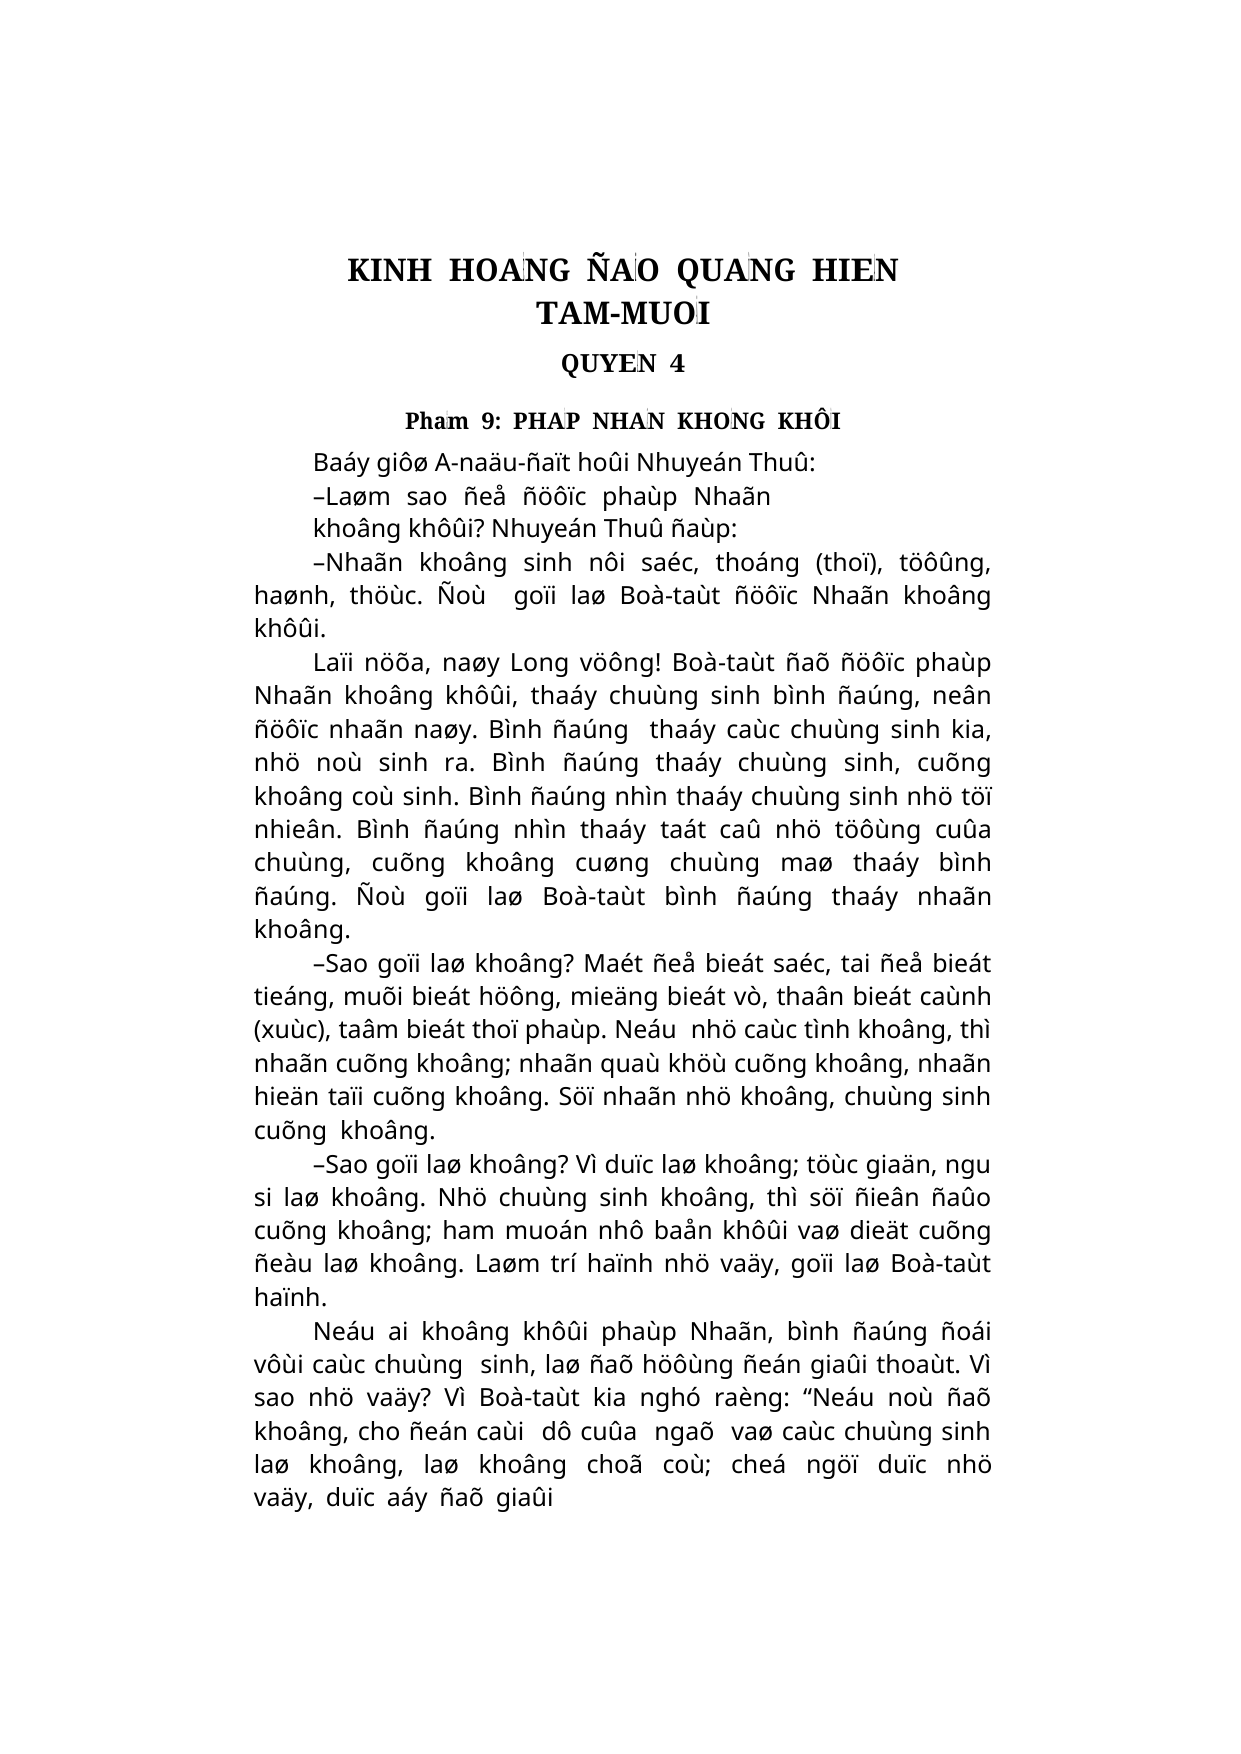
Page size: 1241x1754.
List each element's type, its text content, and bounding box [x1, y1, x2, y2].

text Laïi nöõa, naøy Long vöông! Boà-taùt ñaõ ñöôïc phaùp Nhaãn khoâng khôûi, thaáy chuùng sinh bình ñaúng, neân ñöôïc nhaãn naøy. Bình ñaúng thaáy caùc chuùng sinh kia, nhö noù sinh ra. Bình ñaúng thaáy chuùng sinh, cuõng khoâng coù sinh. Bình ñaúng nhìn thaáy chuùng sinh nhö töï nhieân. Bình ñaúng nhìn thaáy taát caû nhö töôùng cuûa chuùng, cuõng khoâng cuøng chuùng maø thaáy bình ñaúng. Ñoù goïi laø Boà-taùt bình ñaúng thaáy nhaãn khoâng. [254, 645, 992, 946]
text Baáy giôø A-naäu-ñaït hoûi Nhuyeán Thuû: [313, 446, 1065, 478]
text –Nhaãn khoâng sinh nôi saéc, thoáng (thoï), töôûng, haønh, thöùc. Ñoù goïi laø Boà-taùt ñöôïc Nhaãn khoâng khôûi. [254, 545, 992, 645]
text –Sao goïi laø khoâng? Vì duïc laø khoâng; töùc giaän, ngu si laø khoâng. Nhö chuùng sinh khoâng, thì söï ñieân ñaûo cuõng khoâng; ham muoán nhô baån khôûi vaø dieät cuõng ñeàu laø khoâng. Laøm trí haïnh nhö vaäy, goïi laø Boà-taùt haïnh. [254, 1147, 992, 1314]
title KINH HOAÈNG ÑAÏO QUAÛNG HIEÅN TAM-MUOÄI [343, 248, 902, 333]
text –Laøm sao ñeå ñöôïc phaùp Nhaãn khoâng khôûi? Nhuyeán Thuû ñaùp: [313, 478, 772, 545]
text –Sao goïi laø khoâng? Maét ñeå bieát saéc, tai ñeå bieát tieáng, muõi bieát höông, mieäng bieát vò, thaân bieát caùnh (xuùc), taâm bieát thoï phaùp. Neáu nhö caùc tình khoâng, thì nhaãn cuõng khoâng; nhaãn quaù khöù cuõng khoâng, nhaãn hieän taïi cuõng khoâng. Söï nhaãn nhö khoâng, chuùng sinh cuõng khoâng. [254, 946, 992, 1147]
text Phaåm 9: PHAÙP NHAÃN KHOÂNG KHÔÛI [343, 405, 902, 436]
text Neáu ai khoâng khôûi phaùp Nhaãn, bình ñaúng ñoái vôùi caùc chuùng sinh, laø ñaõ höôùng ñeán giaûi thoaùt. Vì sao nhö vaäy? Vì Boà-taùt kia nghó raèng: “Neáu noù ñaõ khoâng, cho ñeán caùi dô cuûa ngaõ vaø caùc chuùng sinh laø khoâng, laø khoâng choã coù; cheá ngöï duïc nhö vaäy, duïc aáy ñaõ giaûi [254, 1314, 992, 1514]
text QUYEÅN 4 [343, 346, 902, 380]
